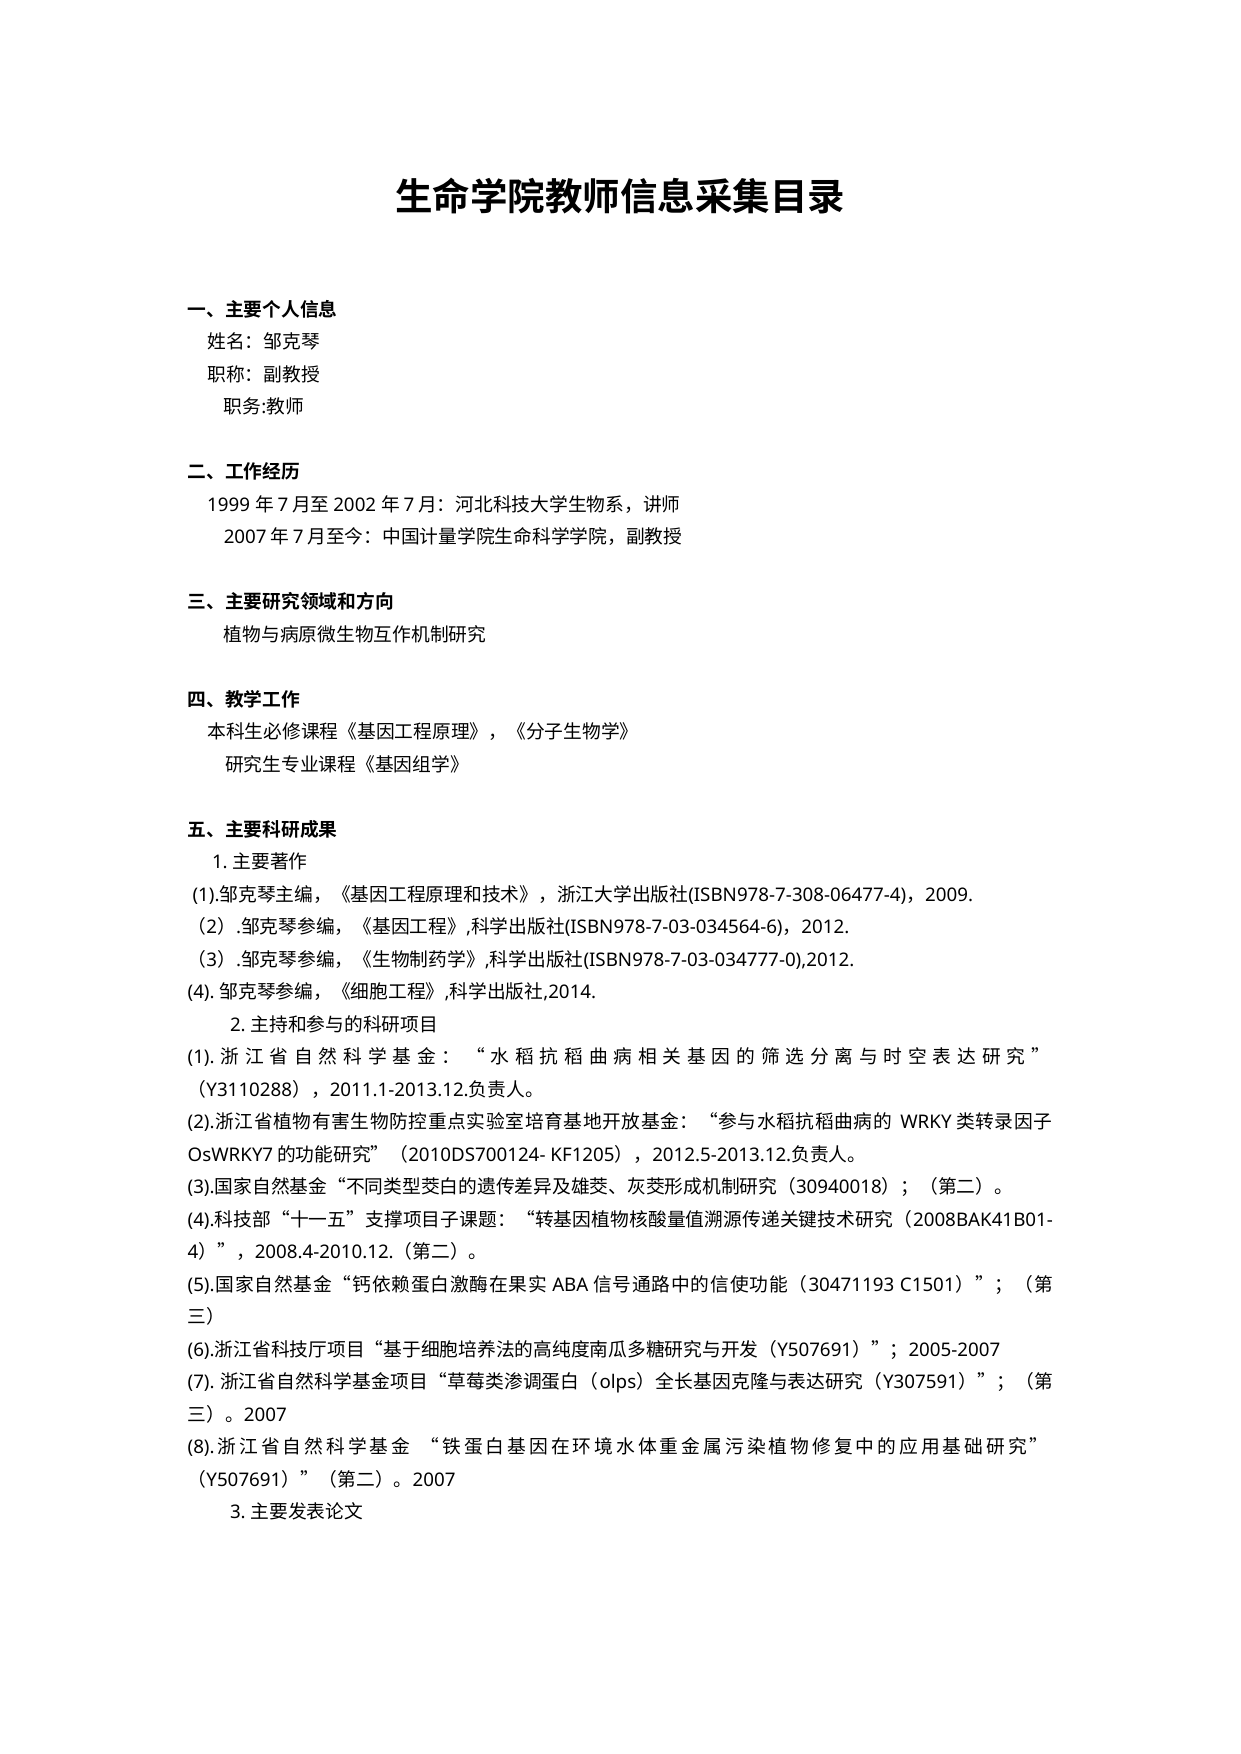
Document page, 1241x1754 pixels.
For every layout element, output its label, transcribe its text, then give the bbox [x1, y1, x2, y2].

text 生命学院教师信息采集目录 [187, 162, 1053, 227]
text 植物与病原微生物互作机制研究 [187, 617, 1053, 649]
text 四、教学工作 [187, 682, 1053, 714]
text 姓名：邹克琴 [187, 324, 1053, 357]
text (8).浙江省自然科学基金 “铁蛋白基因在环境水体重金属污染植物修复中的应用基础研究” （Y507691）”（第二）。2007 [187, 1429, 1053, 1494]
text (7). 浙江省自然科学基金项目“草莓类渗调蛋白（olps）全长基因克隆与表达研究（Y307591）”；（第三）。2007 [187, 1364, 1053, 1429]
text 1. 主要著作 [187, 844, 1053, 877]
text (2).浙江省植物有害生物防控重点实验室培育基地开放基金：“参与水稻抗稻曲病的WRKY类转录因子OsWRKY7的功能研究”（2010DS700124- KF1205），2012.5-2013.12.负责人。 [187, 1104, 1053, 1169]
text (4).科技部“十一五”支撑项目子课题：“转基因植物核酸量值溯源传递关键技术研究（2008BAK41B01-4）”，2008.4-2010.12.（第二）。 [187, 1202, 1053, 1267]
text 2007年7月至今：中国计量学院生命科学学院，副教授 [187, 519, 1053, 552]
text (1).邹克琴主编，《基因工程原理和技术》，浙江大学出版社(ISBN978-7-308-06477-4)，2009. [187, 877, 1053, 909]
text 职称：副教授 [187, 357, 1053, 389]
text 三、主要研究领域和方向 [187, 584, 1053, 617]
text (3).国家自然基金“不同类型茭白的遗传差异及雄茭、灰茭形成机制研究（30940018）；（第二）。 [187, 1169, 1053, 1202]
text (6).浙江省科技厅项目“基于细胞培养法的高纯度南瓜多糖研究与开发（Y507691）”；2005-2007 [187, 1332, 1053, 1364]
text (1).浙江省自然科学基金：“水稻抗稻曲病相关基因的筛选分离与时空表达研究”（Y3110288），2011.1-2013.12.负责人。 [187, 1039, 1053, 1104]
text 职务:教师 [187, 389, 1053, 422]
text (5).国家自然基金“钙依赖蛋白激酶在果实ABA信号通路中的信使功能（30471193 C1501）”；（第三） [187, 1267, 1053, 1332]
text （2）.邹克琴参编，《基因工程》,科学出版社(ISBN978-7-03-034564-6)，2012. [187, 909, 1053, 942]
text 1999 年7月至2002 年7月：河北科技大学生物系，讲师 [187, 487, 1053, 519]
text 一、主要个人信息 [187, 292, 1053, 324]
text （3）.邹克琴参编，《生物制药学》,科学出版社(ISBN978-7-03-034777-0),2012. [187, 942, 1053, 974]
text 本科生必修课程《基因工程原理》，《分子生物学》 [187, 714, 1053, 747]
text 2. 主持和参与的科研项目 [187, 1007, 1053, 1039]
text 五、主要科研成果 [187, 812, 1053, 844]
text 3. 主要发表论文 [187, 1494, 1053, 1527]
text 研究生专业课程《基因组学》 [187, 747, 1053, 779]
text (4). 邹克琴参编，《细胞工程》,科学出版社,2014. [187, 974, 1053, 1007]
text 二、工作经历 [187, 454, 1053, 487]
